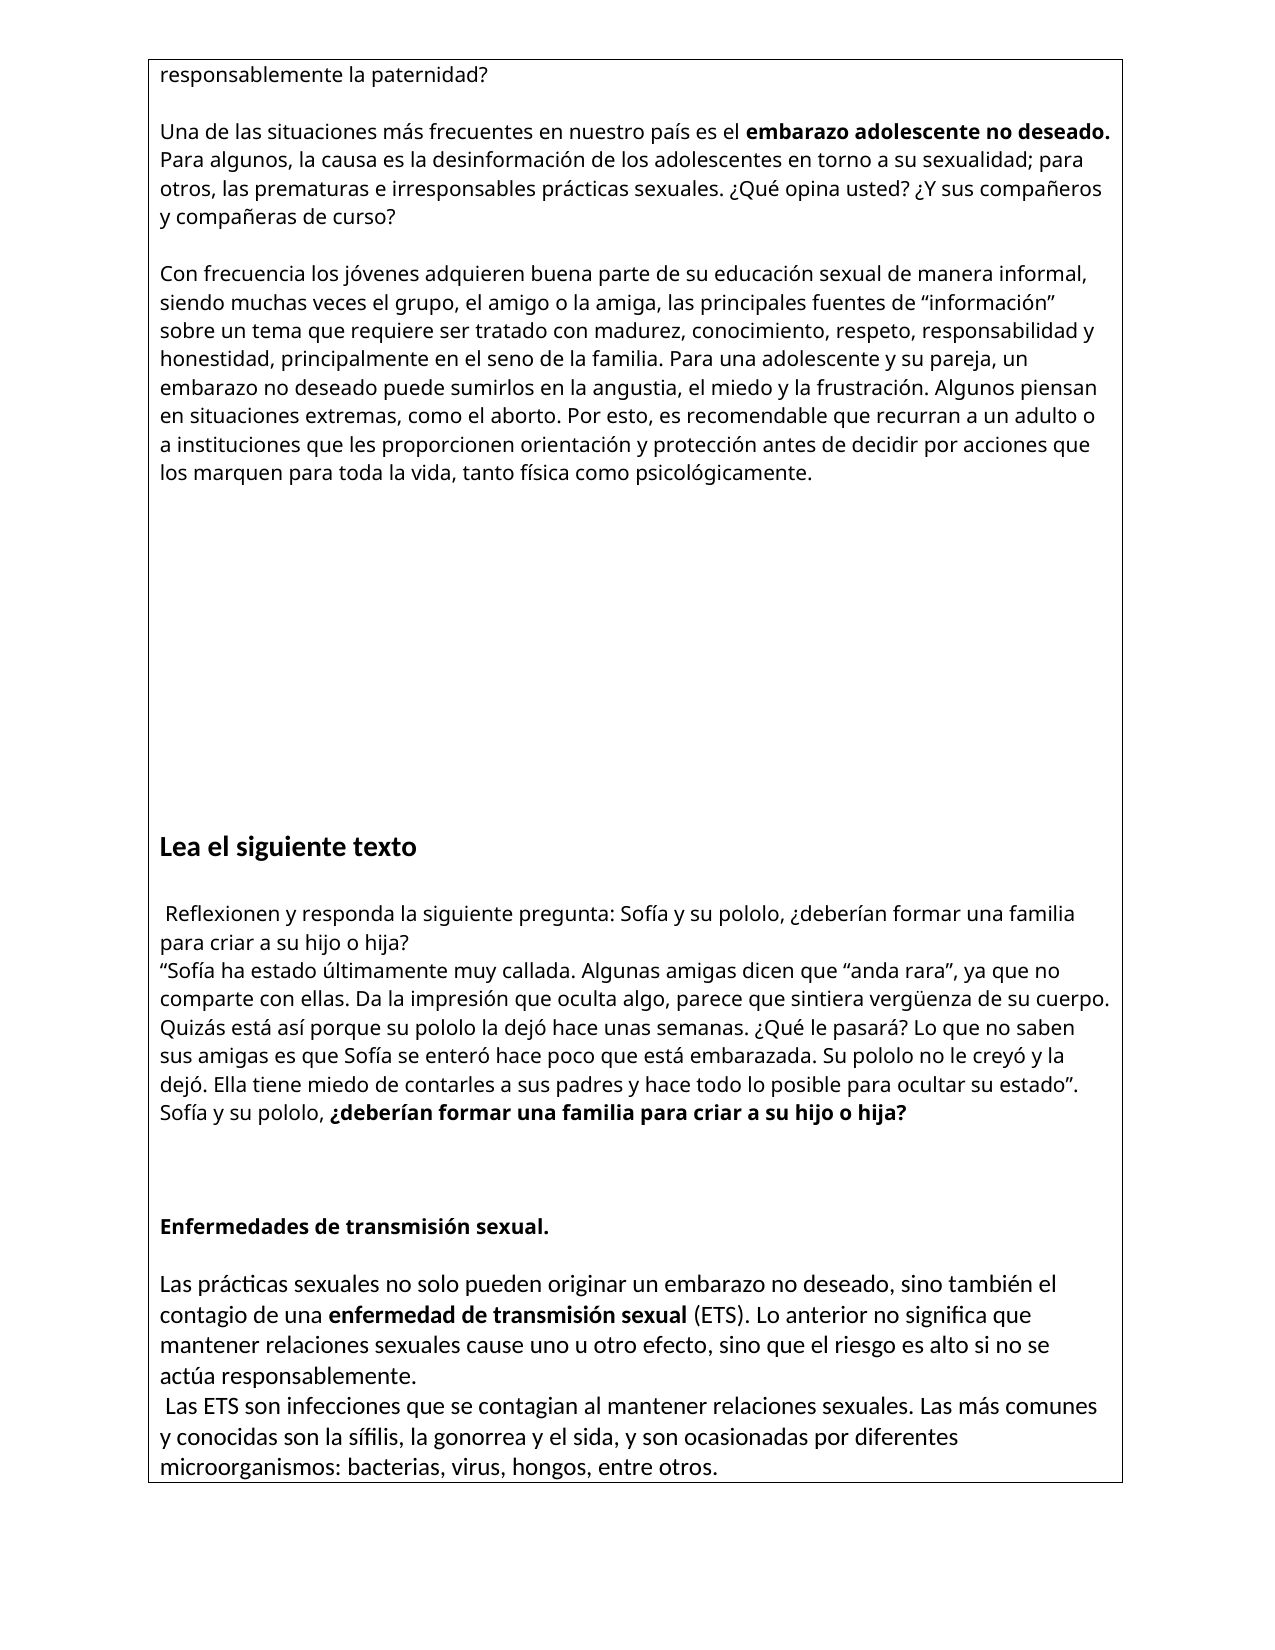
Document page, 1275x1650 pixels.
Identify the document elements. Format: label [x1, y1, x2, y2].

table_header [149, 60, 1122, 1482]
